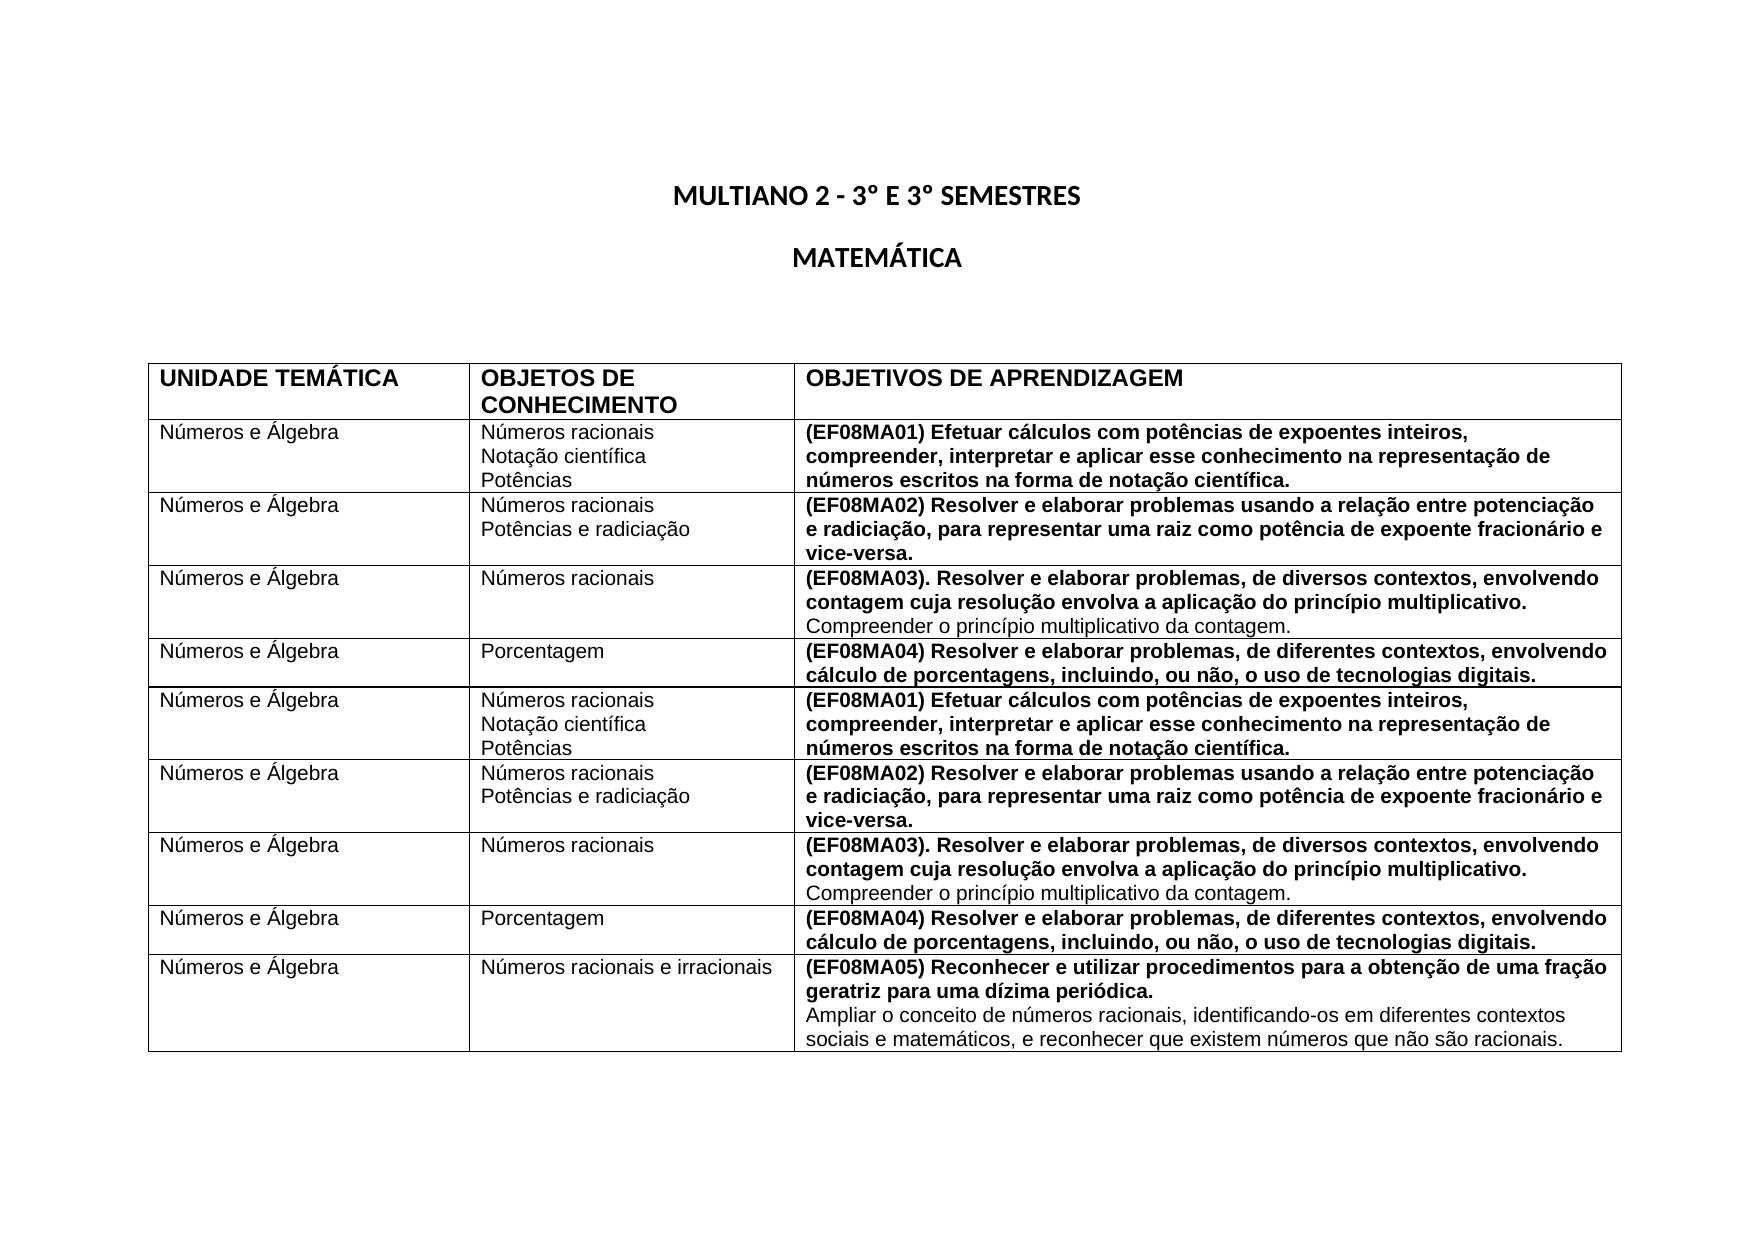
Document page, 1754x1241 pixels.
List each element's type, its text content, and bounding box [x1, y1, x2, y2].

table_header OBJETOS DE CONHECIMENTO [470, 364, 794, 419]
table_cell Números e Álgebra [149, 760, 469, 832]
table_cell Números e Álgebra [149, 688, 469, 759]
table_cell Números e Álgebra [149, 833, 469, 905]
table_cell Números e Álgebra [149, 639, 469, 686]
table_cell Porcentagem [470, 906, 794, 954]
table_cell Números e Álgebra [149, 493, 469, 564]
table_cell Números racionais Potências e radiciação [470, 493, 794, 564]
table_header UNIDADE TEMÁTICA [149, 364, 469, 419]
table_cell Porcentagem [470, 639, 794, 686]
table_cell Números e Álgebra [149, 906, 469, 954]
table_cell (EF08MA02) Resolver e elaborar problemas usando a relação entre potenciação e radiciação, para representar uma raiz como potência de expoente fracionário e vice-versa. [795, 493, 1621, 564]
table_cell Números racionais [470, 566, 794, 637]
table_cell Números racionais Potências e radiciação [470, 760, 794, 832]
table_cell (EF08MA04) Resolver e elaborar problemas, de diferentes contextos, envolvendo cálculo de porcentagens, incluindo, ou não, o uso de tecnologias digitais. [795, 639, 1621, 686]
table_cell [470, 955, 794, 1051]
text MATEMÁTICA [148, 239, 1606, 274]
table_cell Números racionais [470, 833, 794, 905]
table_cell (EF08MA01) Efetuar cálculos com potências de expoentes inteiros, compreender, interpretar e aplicar esse conhecimento na representação de números escritos na forma de notação científica. [795, 688, 1621, 759]
table_cell Números racionais Notação científica Potências [470, 688, 794, 759]
table_cell Números racionais Notação científica Potências [470, 420, 794, 492]
text MULTIANO 2 - 3º E 3º SEMESTRES [148, 177, 1606, 213]
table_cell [795, 955, 1621, 1051]
table_cell (EF08MA04) Resolver e elaborar problemas, de diferentes contextos, envolvendo cálculo de porcentagens, incluindo, ou não, o uso de tecnologias digitais. [795, 906, 1621, 954]
table_cell Números e Álgebra [149, 420, 469, 492]
table_header OBJETIVOS DE APRENDIZAGEM [795, 364, 1621, 419]
table_cell (EF08MA01) Efetuar cálculos com potências de expoentes inteiros, compreender, interpretar e aplicar esse conhecimento na representação de números escritos na forma de notação científica. [795, 420, 1621, 492]
table_cell Números e Álgebra [149, 955, 469, 1051]
table_cell (EF08MA03). Resolver e elaborar problemas, de diversos contextos, envolvendo contagem cuja resolução envolva a aplicação do princípio multiplicativo. Compreender o princípio multiplicativo da contagem. [795, 566, 1621, 637]
table_cell (EF08MA02) Resolver e elaborar problemas usando a relação entre potenciação e radiciação, para representar uma raiz como potência de expoente fracionário e vice-versa. [795, 760, 1621, 832]
table_cell (EF08MA03). Resolver e elaborar problemas, de diversos contextos, envolvendo contagem cuja resolução envolva a aplicação do princípio multiplicativo. Compreender o princípio multiplicativo da contagem. [795, 833, 1621, 905]
table_cell Números e Álgebra [149, 566, 469, 637]
